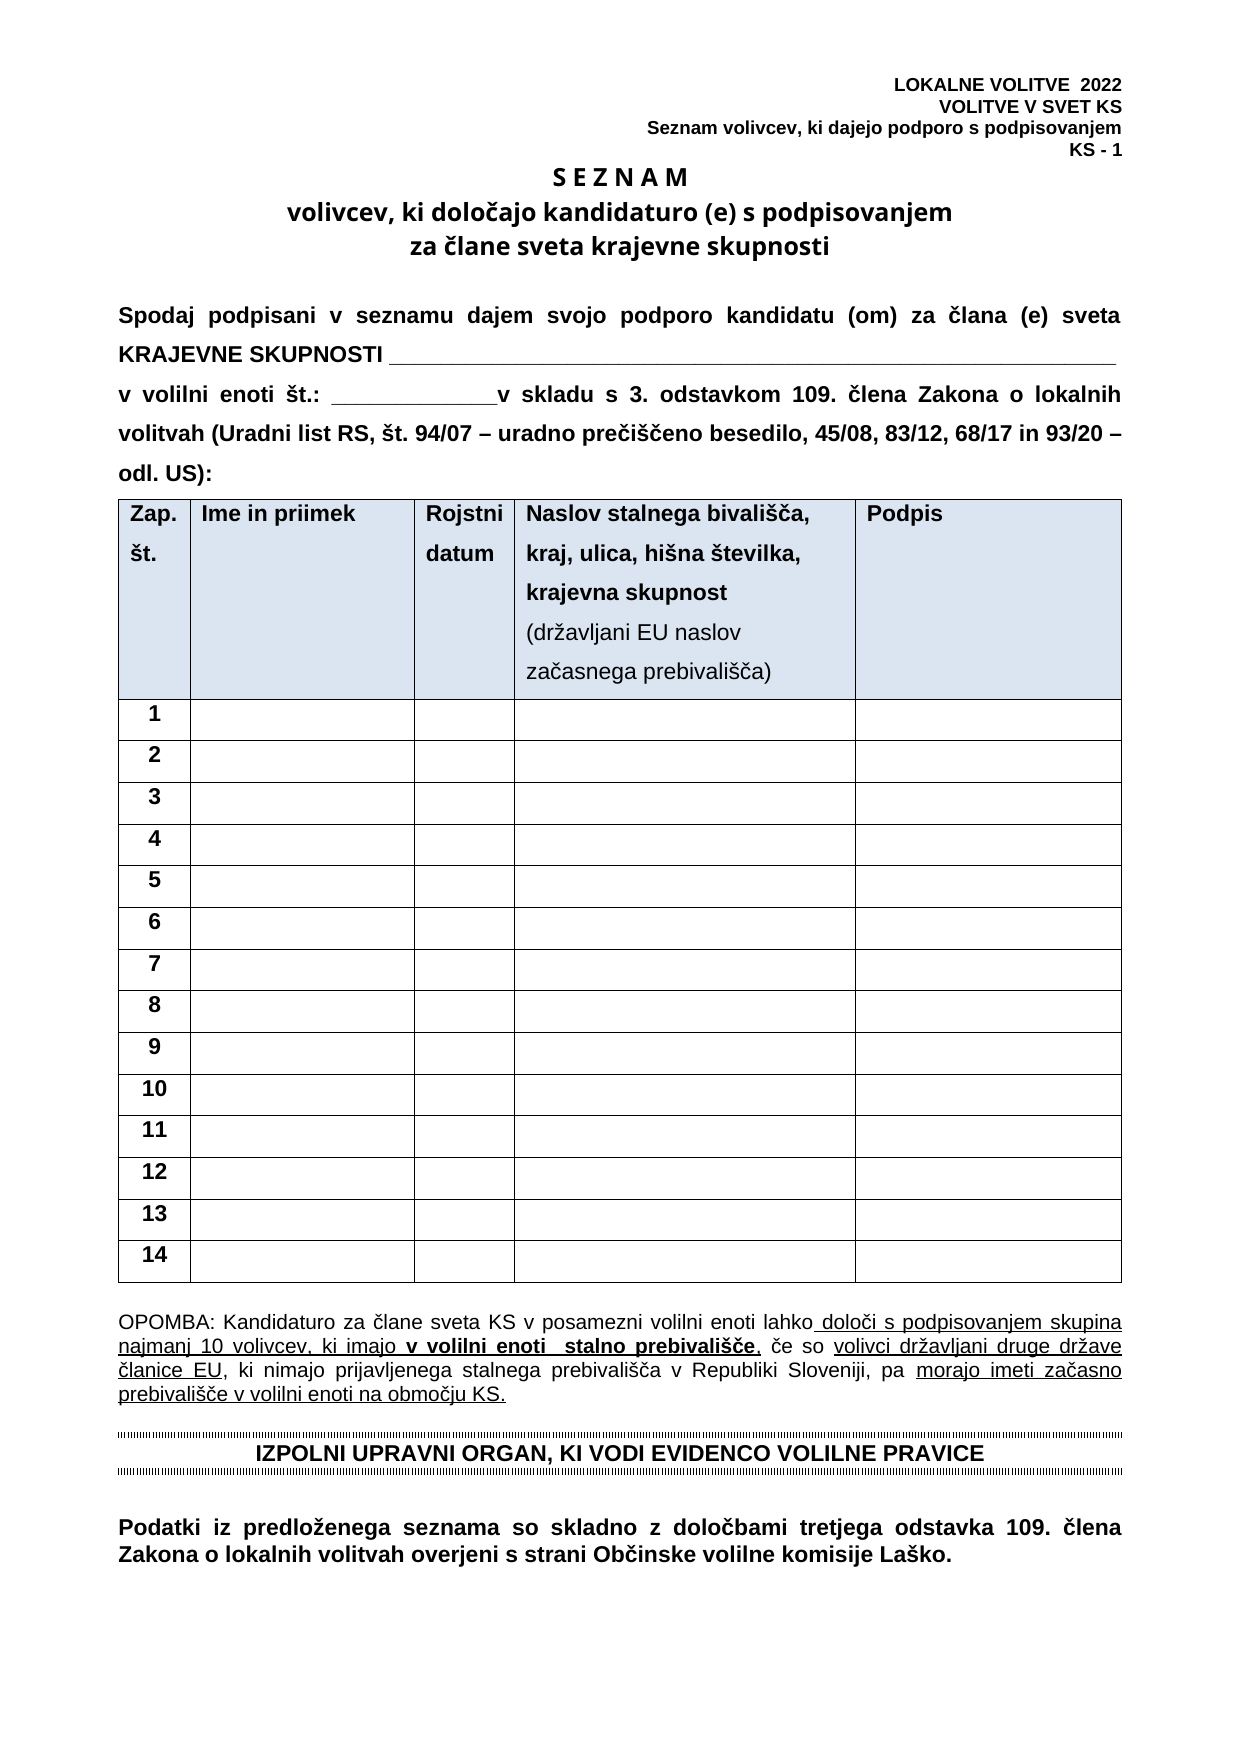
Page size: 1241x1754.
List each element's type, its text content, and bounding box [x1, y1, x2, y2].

table_cell [191, 1200, 414, 1240]
table_cell 1 [119, 700, 190, 740]
table_cell [515, 950, 855, 990]
table_cell [515, 825, 855, 865]
table_header Podpis [856, 500, 1121, 699]
table_cell [415, 1241, 514, 1282]
table_cell [856, 991, 1121, 1032]
table_cell 2 [119, 741, 190, 782]
table_cell [415, 1158, 514, 1199]
table_cell [515, 908, 855, 949]
table_cell 6 [119, 908, 190, 949]
table_cell [191, 991, 414, 1032]
table_cell 4 [119, 825, 190, 865]
table_cell 11 [119, 1116, 190, 1157]
table_cell 5 [119, 866, 190, 907]
table_cell [191, 1075, 414, 1115]
table_cell [415, 1075, 514, 1115]
table_cell [515, 1116, 855, 1157]
table_cell 14 [119, 1241, 190, 1282]
table_header Rojstni datum [415, 500, 514, 699]
table_cell [515, 1033, 855, 1074]
title IZPOLNI UPRAVNI ORGAN, KI VODI EVIDENCO VOLILNE PRAVICE [118, 1432, 1122, 1475]
table_cell [515, 866, 855, 907]
table_cell [415, 1033, 514, 1074]
table_cell [415, 866, 514, 907]
table_cell [856, 866, 1121, 907]
table_cell 7 [119, 950, 190, 990]
table_cell [515, 1200, 855, 1240]
table_cell [191, 825, 414, 865]
table_cell [856, 1158, 1121, 1199]
title za člane sveta krajevne skupnosti [118, 228, 1122, 262]
table_header Naslov stalnega bivališča, kraj, ulica, hišna številka, krajevna skupnost (državljani EU naslov začasnega prebivališča) [515, 500, 855, 699]
title OPOMBA: Kandidaturo za člane sveta KS v posamezni volilni enoti lahko določi s podpisovanjem skupina najmanj 10 volivcev, ki imajo v volilni enoti stalno prebivališče, če so volivci državljani druge države članice EU, ki nimajo prijavljenega stalnega prebivališča v Republiki Sloveniji, pa morajo imeti začasno prebivališče v volilni enoti na območju KS. [118, 1309, 1122, 1405]
table_cell 10 [119, 1075, 190, 1115]
table_cell [191, 1158, 414, 1199]
table_cell [415, 1116, 514, 1157]
table_cell [515, 700, 855, 740]
table_cell [515, 1075, 855, 1115]
table_cell 13 [119, 1200, 190, 1240]
table_cell [415, 700, 514, 740]
table_cell [515, 783, 855, 824]
table_cell [415, 783, 514, 824]
table_header Zap. št. [119, 500, 190, 699]
table_cell [856, 825, 1121, 865]
title S E Z N A M [118, 160, 1122, 194]
table_cell [856, 1116, 1121, 1157]
table_cell [415, 741, 514, 782]
table_cell [856, 908, 1121, 949]
table_cell [515, 1158, 855, 1199]
table_cell [856, 1241, 1121, 1282]
table_cell [191, 741, 414, 782]
table_cell [515, 991, 855, 1032]
table_header Ime in priimek [191, 500, 414, 699]
table_cell [856, 950, 1121, 990]
title Spodaj podpisani v seznamu dajem svojo podporo kandidatu (om) za člana (e) sveta KRAJEVNE SKUPNOSTI _________________________________________________________ [118, 302, 1122, 368]
table_cell 9 [119, 1033, 190, 1074]
title volivcev, ki določajo kandidaturo (e) s podpisovanjem [118, 194, 1122, 228]
table_cell [191, 1033, 414, 1074]
table_cell [415, 825, 514, 865]
table_cell [415, 950, 514, 990]
table_cell [191, 1116, 414, 1157]
table_cell 3 [119, 783, 190, 824]
table_cell [191, 783, 414, 824]
table_cell [856, 700, 1121, 740]
table_cell [856, 1033, 1121, 1074]
table_cell 8 [119, 991, 190, 1032]
table_cell [515, 741, 855, 782]
title v volilni enoti št.: _____________v skladu s 3. odstavkom 109. člena Zakona o lokalnih volitvah (Uradni list RS, št. 94/07 – uradno prečiščeno besedilo, 45/08, 83/12, 68/17 in 93/20 – odl. US): [118, 381, 1122, 486]
table_cell [415, 991, 514, 1032]
title Podatki iz predloženega seznama so skladno z določbami tretjega odstavka 109. člena Zakona o lokalnih volitvah overjeni s strani Občinske volilne komisije Laško. [118, 1514, 1122, 1567]
table_cell [515, 1241, 855, 1282]
table_cell [856, 783, 1121, 824]
table_cell [856, 741, 1121, 782]
table_cell [856, 1200, 1121, 1240]
table_cell [191, 950, 414, 990]
table_cell [191, 866, 414, 907]
table_cell [191, 908, 414, 949]
table_cell [856, 1075, 1121, 1115]
table_cell [415, 908, 514, 949]
table_cell [191, 700, 414, 740]
table_cell [191, 1241, 414, 1282]
table_cell [415, 1200, 514, 1240]
table_cell 12 [119, 1158, 190, 1199]
